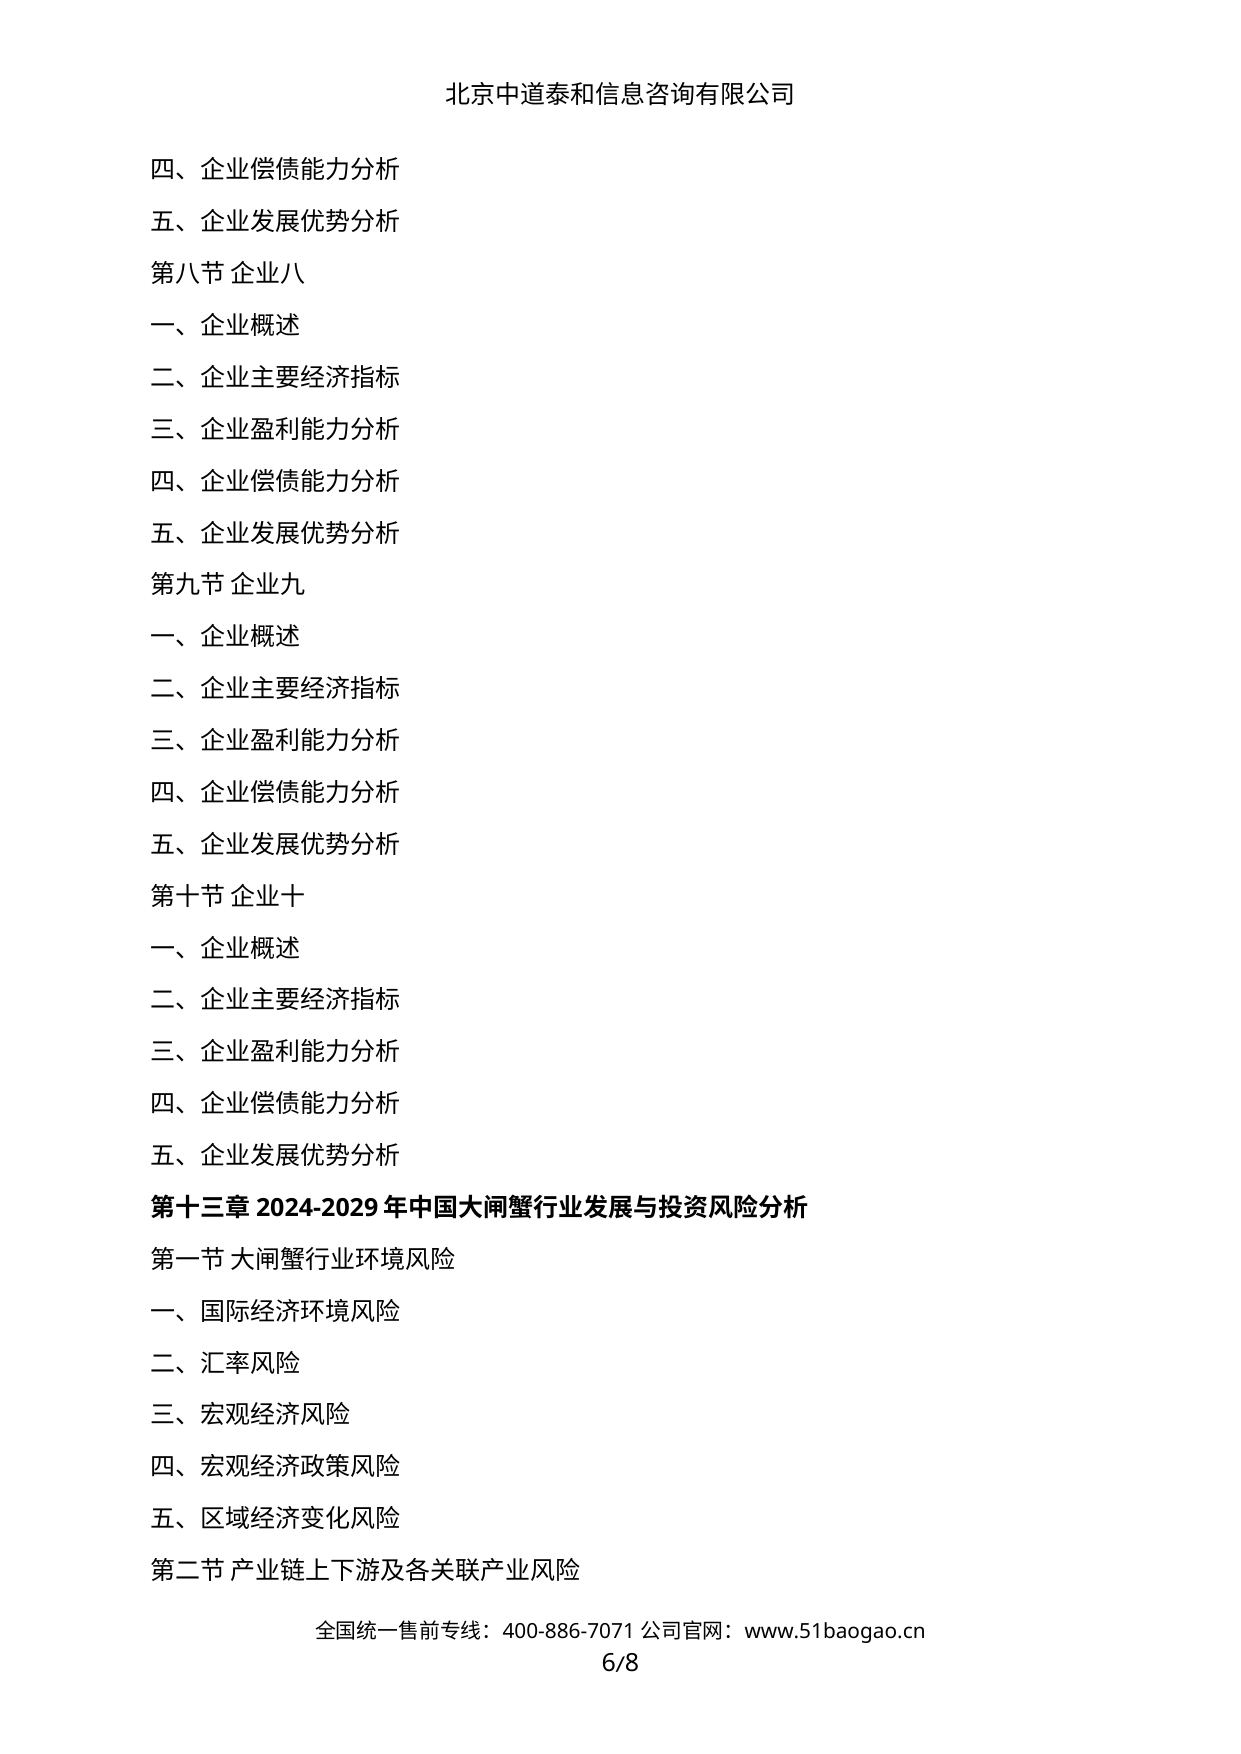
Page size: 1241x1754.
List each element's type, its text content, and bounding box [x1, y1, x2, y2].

text 第十三章 2024-2029年中国大闸蟹行业发展与投资风险分析 [150, 1187, 1090, 1224]
text 第二节 产业链上下游及各关联产业风险 [150, 1551, 1090, 1587]
text 四、宏观经济政策风险 [150, 1447, 1090, 1483]
text 五、企业发展优势分析 [150, 1136, 1090, 1172]
text 四、企业偿债能力分析 [150, 772, 1090, 809]
text 四、企业偿债能力分析 [150, 1084, 1090, 1120]
text 一、国际经济环境风险 [150, 1291, 1090, 1327]
text 一、企业概述 [150, 928, 1090, 964]
text 二、汇率风险 [150, 1343, 1090, 1379]
text 二、企业主要经济指标 [150, 669, 1090, 705]
text 三、宏观经济风险 [150, 1395, 1090, 1431]
text 一、企业概述 [150, 617, 1090, 653]
text 五、企业发展优势分析 [150, 513, 1090, 549]
text 第十节 企业十 [150, 876, 1090, 912]
text 三、企业盈利能力分析 [150, 409, 1090, 446]
text 三、企业盈利能力分析 [150, 1032, 1090, 1068]
text 第一节 大闸蟹行业环境风险 [150, 1239, 1090, 1276]
text 四、企业偿债能力分析 [150, 461, 1090, 497]
text 第八节 企业八 [150, 254, 1090, 290]
text 四、企业偿债能力分析 [150, 150, 1090, 186]
text 二、企业主要经济指标 [150, 980, 1090, 1016]
text 一、企业概述 [150, 306, 1090, 342]
text 二、企业主要经济指标 [150, 357, 1090, 394]
text 五、企业发展优势分析 [150, 202, 1090, 238]
text 五、区域经济变化风险 [150, 1499, 1090, 1535]
text 三、企业盈利能力分析 [150, 721, 1090, 757]
text 五、企业发展优势分析 [150, 824, 1090, 861]
text 第九节 企业九 [150, 565, 1090, 601]
